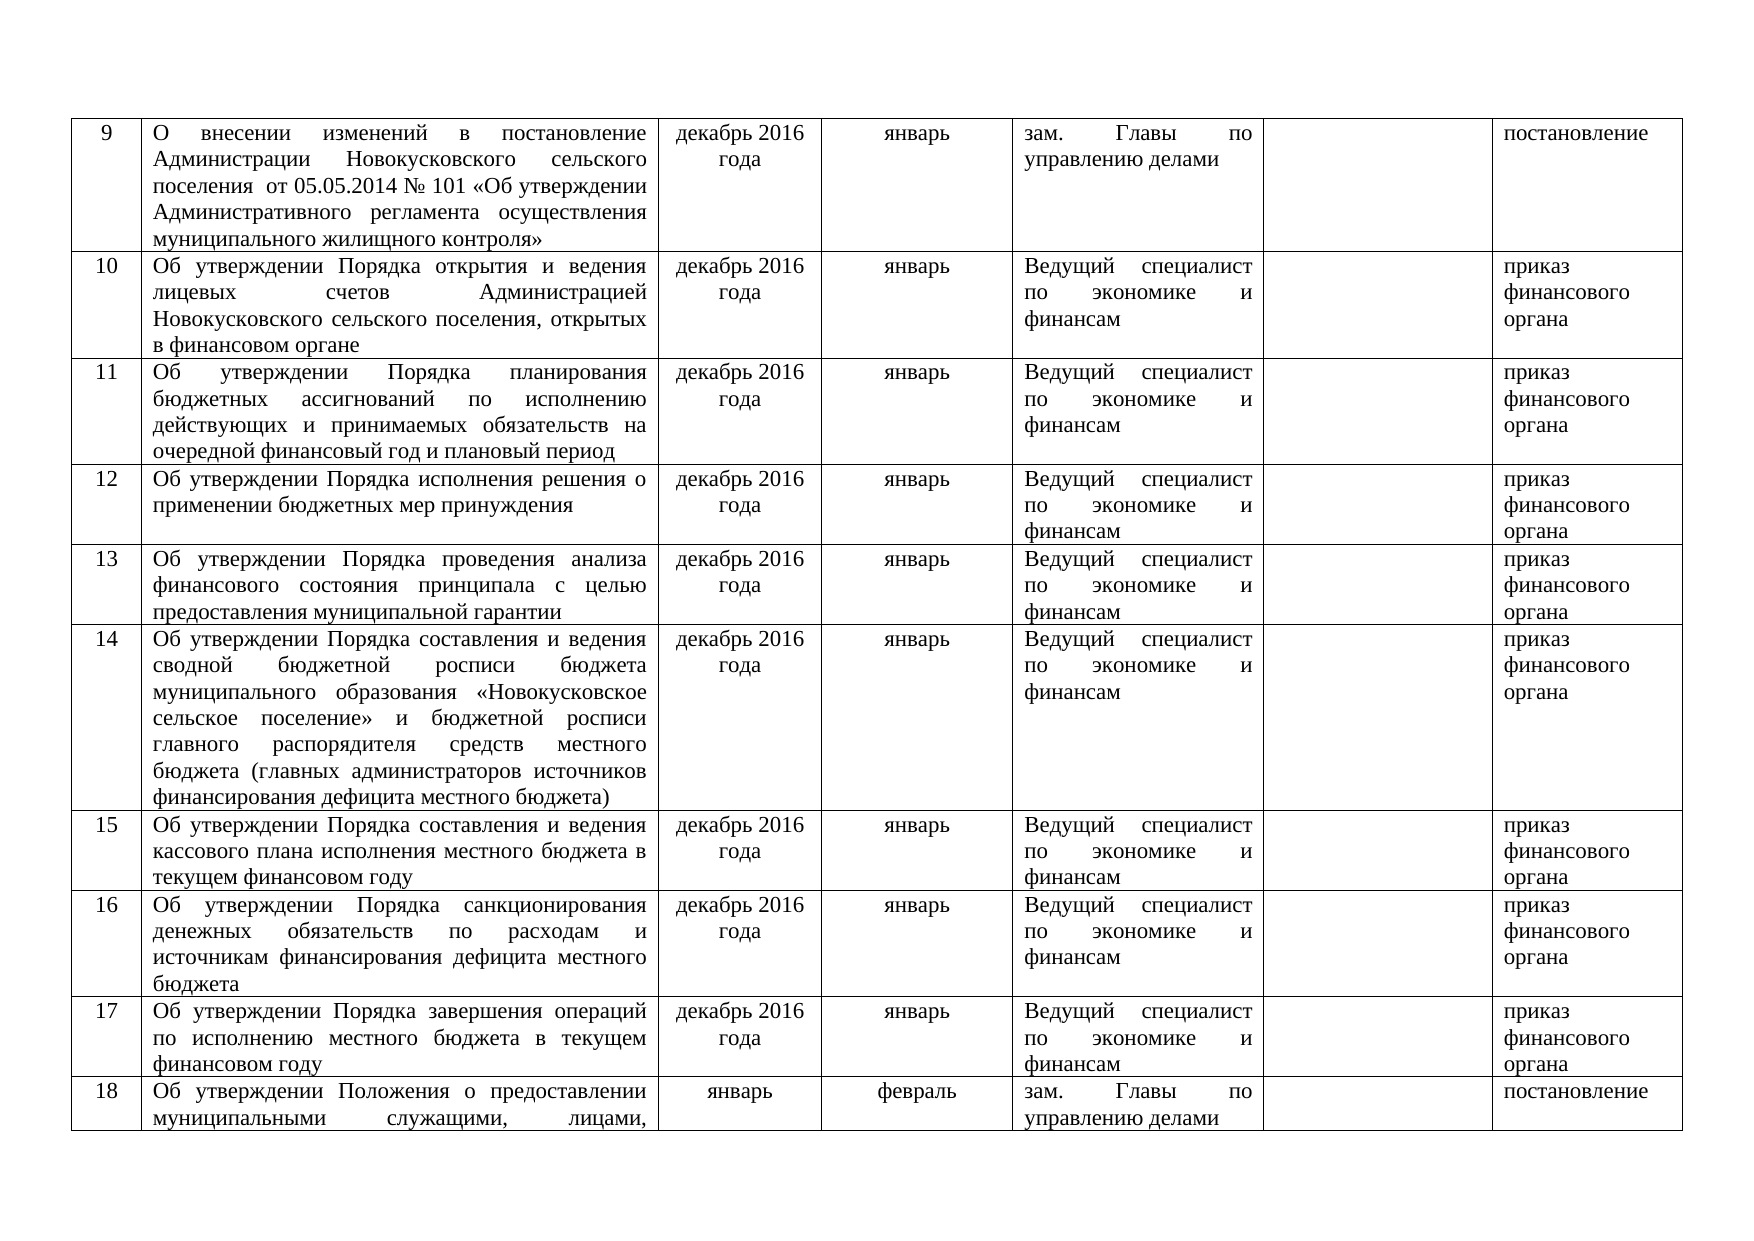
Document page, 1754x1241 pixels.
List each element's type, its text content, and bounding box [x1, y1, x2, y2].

table_cell Об утверждении Порядка исполнения решения о применении бюджетных мер принуждения [142, 465, 658, 544]
table_cell 9 [72, 119, 141, 251]
table_cell О внесении изменений в постановление Администрации Новокусковского сельского поселения от 05.05.2014 № 101 «Об утверждении Административного регламента осуществления муниципального жилищного контроля» [142, 119, 658, 251]
table_cell январь [822, 252, 1012, 357]
table_cell [1264, 252, 1492, 357]
table_cell приказ финансового органа [1493, 997, 1682, 1076]
table_cell Об утверждении Порядка проведения анализа финансового состояния принципала с целью предоставления муниципальной гарантии [142, 545, 658, 624]
table_cell 12 [72, 465, 141, 544]
table_cell 11 [72, 359, 141, 464]
table_cell [1264, 811, 1492, 890]
table_cell [1264, 1077, 1492, 1130]
table_cell декабрь 2016 года [659, 359, 821, 464]
table_cell приказ финансового органа [1493, 252, 1682, 357]
table_cell январь [822, 545, 1012, 624]
table_cell декабрь 2016 года [659, 545, 821, 624]
table_cell декабрь 2016 года [659, 625, 821, 809]
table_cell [1013, 1077, 1263, 1130]
table_cell декабрь 2016 года [659, 997, 821, 1076]
table_cell постановление [1493, 119, 1682, 251]
table_cell декабрь 2016 года [659, 891, 821, 996]
table_cell Ведущий специалист по экономике и финансам [1013, 811, 1263, 890]
table_cell Ведущий специалист по экономике и финансам [1013, 997, 1263, 1076]
table_cell январь [822, 625, 1012, 809]
table_cell 16 [72, 891, 141, 996]
table_cell приказ финансового органа [1493, 465, 1682, 544]
table_cell январь [822, 891, 1012, 996]
table_cell Об утверждении Порядка открытия и ведения лицевых счетов Администрацией Новокусковского сельского поселения, открытых в финансовом органе [142, 252, 658, 357]
table_cell постановление [1493, 1077, 1682, 1130]
table_cell Об утверждении Порядка санкционирования денежных обязательств по расходам и источникам финансирования дефицита местного бюджета [142, 891, 658, 996]
table_cell 14 [72, 625, 141, 809]
table_cell [1264, 997, 1492, 1076]
table_cell январь [822, 811, 1012, 890]
table_cell [1264, 545, 1492, 624]
table_cell Ведущий специалист по экономике и финансам [1013, 359, 1263, 464]
table_cell декабрь 2016 года [659, 119, 821, 251]
table_cell январь [822, 119, 1012, 251]
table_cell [142, 1077, 658, 1130]
table_cell приказ финансового органа [1493, 625, 1682, 809]
table_cell [1264, 359, 1492, 464]
table_cell январь [822, 997, 1012, 1076]
table_cell приказ финансового органа [1493, 891, 1682, 996]
table_cell декабрь 2016 года [659, 465, 821, 544]
table_cell 18 [72, 1077, 141, 1130]
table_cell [1013, 119, 1263, 251]
table_cell [1264, 625, 1492, 809]
table_cell Ведущий специалист по экономике и финансам [1013, 625, 1263, 809]
table_cell Ведущий специалист по экономике и финансам [1013, 545, 1263, 624]
table_cell февраль [822, 1077, 1012, 1130]
table_cell Об утверждении Порядка составления и ведения сводной бюджетной росписи бюджета муниципального образования «Новокусковское сельское поселение» и бюджетной росписи главного распорядителя средств местного бюджета (главных администраторов источников финансирования дефицита местного бюджета) [142, 625, 658, 809]
table_cell 15 [72, 811, 141, 890]
table_cell [1264, 891, 1492, 996]
table_cell 13 [72, 545, 141, 624]
table_cell Ведущий специалист по экономике и финансам [1013, 465, 1263, 544]
table_cell [1264, 119, 1492, 251]
table_cell декабрь 2016 года [659, 252, 821, 357]
table_cell приказ финансового органа [1493, 359, 1682, 464]
table_cell Об утверждении Порядка составления и ведения кассового плана исполнения местного бюджета в текущем финансовом году [142, 811, 658, 890]
table_cell 17 [72, 997, 141, 1076]
table_cell 10 [72, 252, 141, 357]
table_cell январь [822, 465, 1012, 544]
table_cell Ведущий специалист по экономике и финансам [1013, 252, 1263, 357]
table_cell Об утверждении Порядка планирования бюджетных ассигнований по исполнению действующих и принимаемых обязательств на очередной финансовый год и плановый период [142, 359, 658, 464]
table_cell январь [822, 359, 1012, 464]
table_cell [1264, 465, 1492, 544]
table_cell январь [659, 1077, 821, 1130]
table_cell декабрь 2016 года [659, 811, 821, 890]
table_cell приказ финансового органа [1493, 545, 1682, 624]
table_cell Ведущий специалист по экономике и финансам [1013, 891, 1263, 996]
table_cell приказ финансового органа [1493, 811, 1682, 890]
table_cell Об утверждении Порядка завершения операций по исполнению местного бюджета в текущем финансовом году [142, 997, 658, 1076]
